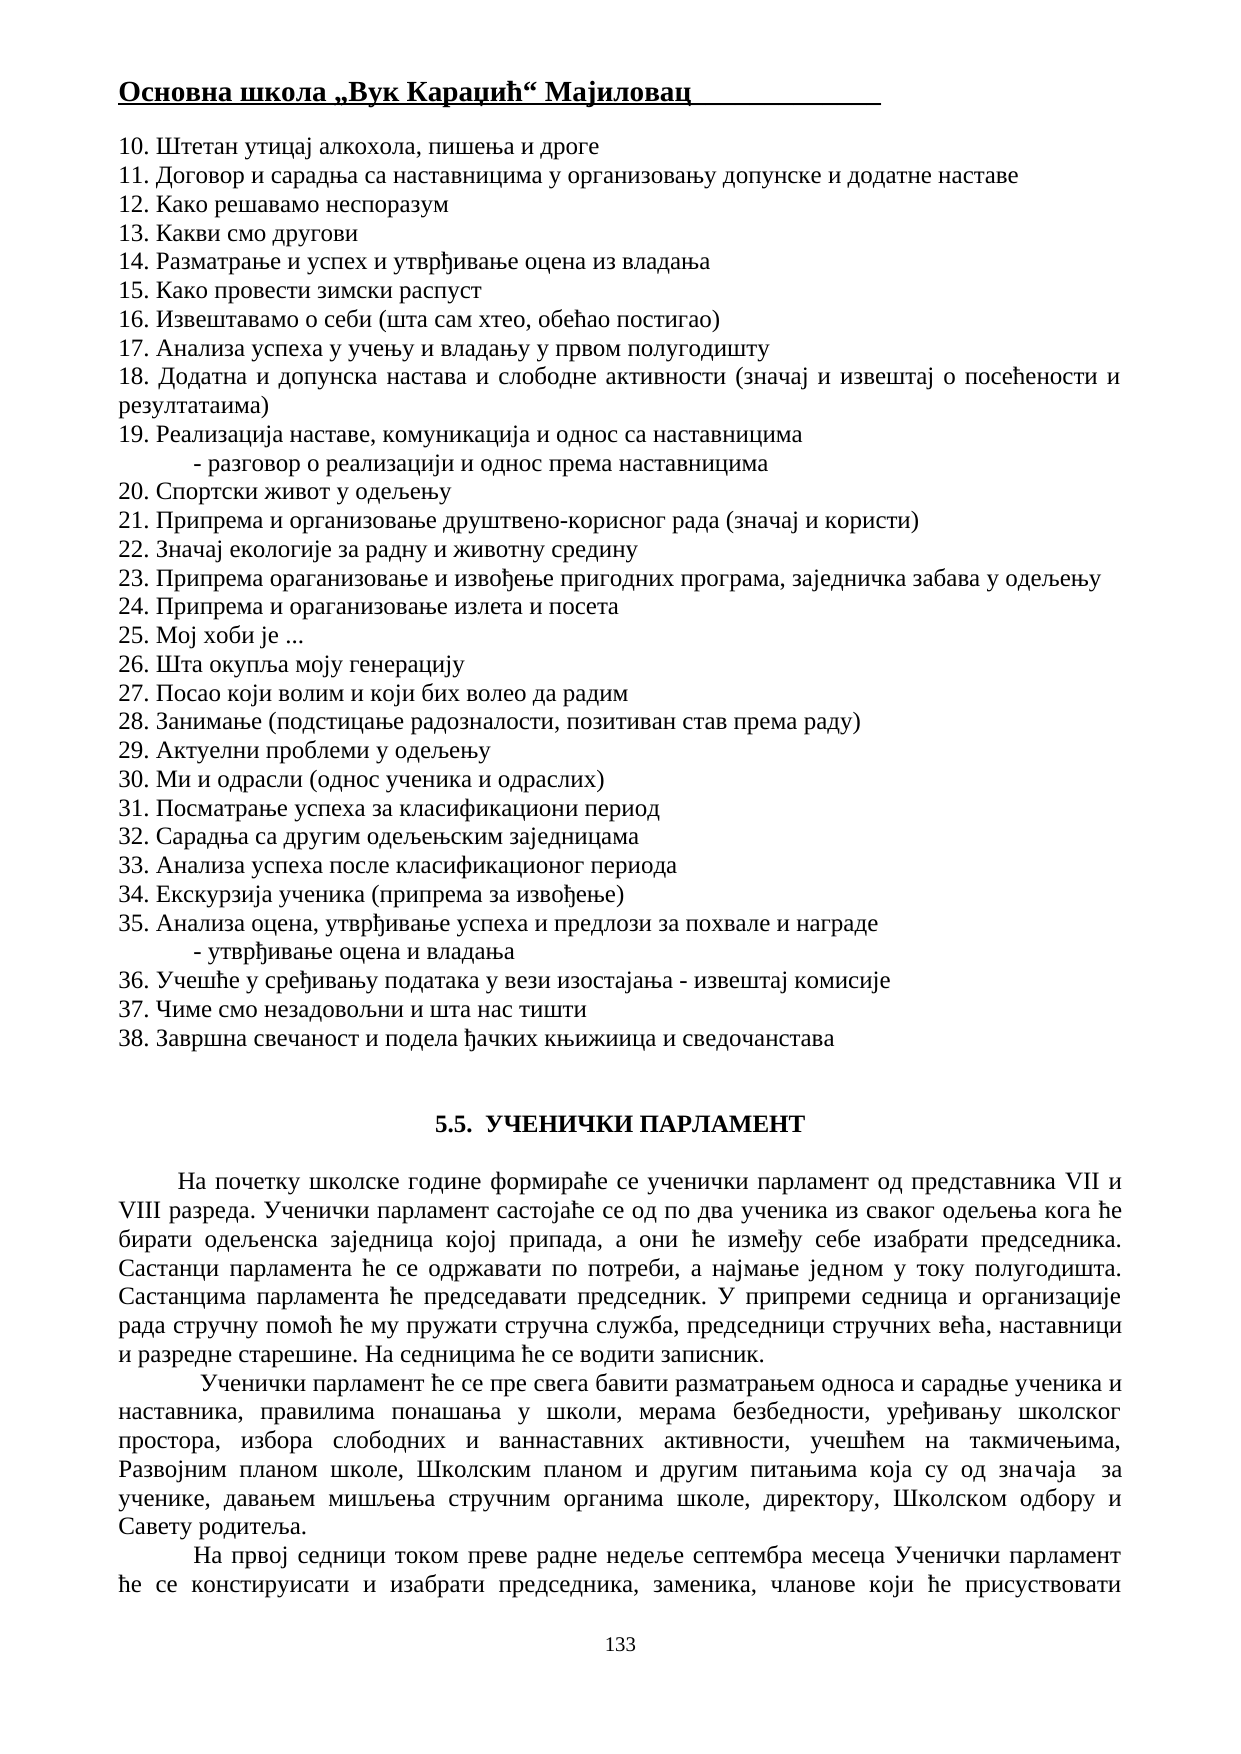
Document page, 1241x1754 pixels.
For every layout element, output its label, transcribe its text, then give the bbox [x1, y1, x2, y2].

text 24. Припрема и ораганизовање излета и посета [118, 591, 1122, 620]
text 32. Сарадња са другим одељењским заједницама [118, 821, 1122, 850]
text 25. Мој хоби је ... [118, 620, 1122, 649]
text 17. Анализа успеха у учењу и владању у првом полугодишту [118, 333, 1122, 361]
text 18. Додатна и допунска настава и слободне активности (значај и извештај о посећености и резултатаима) [118, 361, 1122, 419]
text 33. Анализа успеха после класификационог периода [118, 850, 1122, 879]
text 16. Извештавамо о себи (шта сам хтео, обећао постигао) [118, 304, 1122, 333]
text На почетку школске године формираће се ученички парламент од представника VII и VIII разреда. Ученички парламент састојаће се од по два ученика из сваког одељења кога ће бирати одељенска заједница којој припада, а они ће између себе изабрати председника. Састанци парламента ће се одржавати по потреби, а најмање једном у току полугодишта. Састанцима парламента ће председавати председник. У припреми седница и организације рада стручну помоћ ће му пружати стручна служба, председници стручних већа, наставници и разредне старешине. На седницима ће се водити записник. [118, 1166, 1122, 1368]
text 12. Како решавамо неспоразум [118, 189, 1122, 218]
text 11. Договор и сарадња са наставницима у организовању допунске и додатне наставе [118, 160, 1122, 189]
text 26. Шта окупља моју генерацију [118, 649, 1122, 678]
text 29. Актуелни проблеми у одељењу [118, 735, 1122, 764]
text Ученички парламент ће се пре свега бавити разматрањем односа и сарадње ученика и наставника, правилима понашања у школи, мерама безбедности, уређивању школског простора, избора слободних и ваннаставних активности, учешћем на такмичењима, Развојним планом школе, Школским планом и другим питањима која су од значаја за ученике, давањем мишљења стручним органима школе, директору, Школском одбору и Савету родитеља. [118, 1368, 1122, 1540]
text 38. Завршна свечаност и подела ђачких књижиица и сведочанстава [118, 1023, 1122, 1051]
text 15. Како провести зимски распуст [118, 275, 1122, 304]
text 19. Реализација наставе, комуникација и однос са наставницима [118, 419, 1122, 448]
text 30. Ми и одрасли (однос ученика и одраслих) [118, 764, 1122, 793]
text 20. Спортски живот у одељењу [118, 476, 1122, 505]
text 10. Штетан утицај алкохола, пишења и дроге [118, 131, 1122, 160]
text 27. Посао који волим и који бих волео да радим [118, 678, 1122, 706]
text 13. Какви смо другови [118, 218, 1122, 246]
text 36. Учешће у сређивању података у вези изостајања - извештај комисије [118, 965, 1122, 994]
text 37. Чиме смо незадовољни и шта нас тишти [118, 994, 1122, 1023]
text 31. Посматрање успеха за класификациони период [118, 793, 1122, 821]
text 5.5. УЧЕНИЧКИ ПАРЛАМЕНТ [118, 1109, 1122, 1138]
text 23. Припрема ораганизовање и извођење пригодних програма, заједничка забава у одељењу [118, 563, 1122, 591]
text 28. Занимање (подстицање радозналости, позитиван став према раду) [118, 706, 1122, 735]
text 35. Анализа оцена, утврђивање успеха и предлози за похвале и награде [118, 908, 1122, 936]
text 34. Екскурзија ученика (припрема за извођење) [118, 879, 1122, 908]
text 21. Припрема и организовање друштвено-корисног рада (значај и користи) [118, 505, 1122, 534]
text 22. Значај екологије за радну и животну средину [118, 534, 1122, 563]
text - утврђивање оцена и владања [118, 936, 1122, 965]
text 14. Разматрање и успех и утврђивање оцена из владања [118, 246, 1122, 275]
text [118, 1540, 1122, 1598]
text - разговор о реализацији и однос према наставницима [118, 448, 1122, 476]
